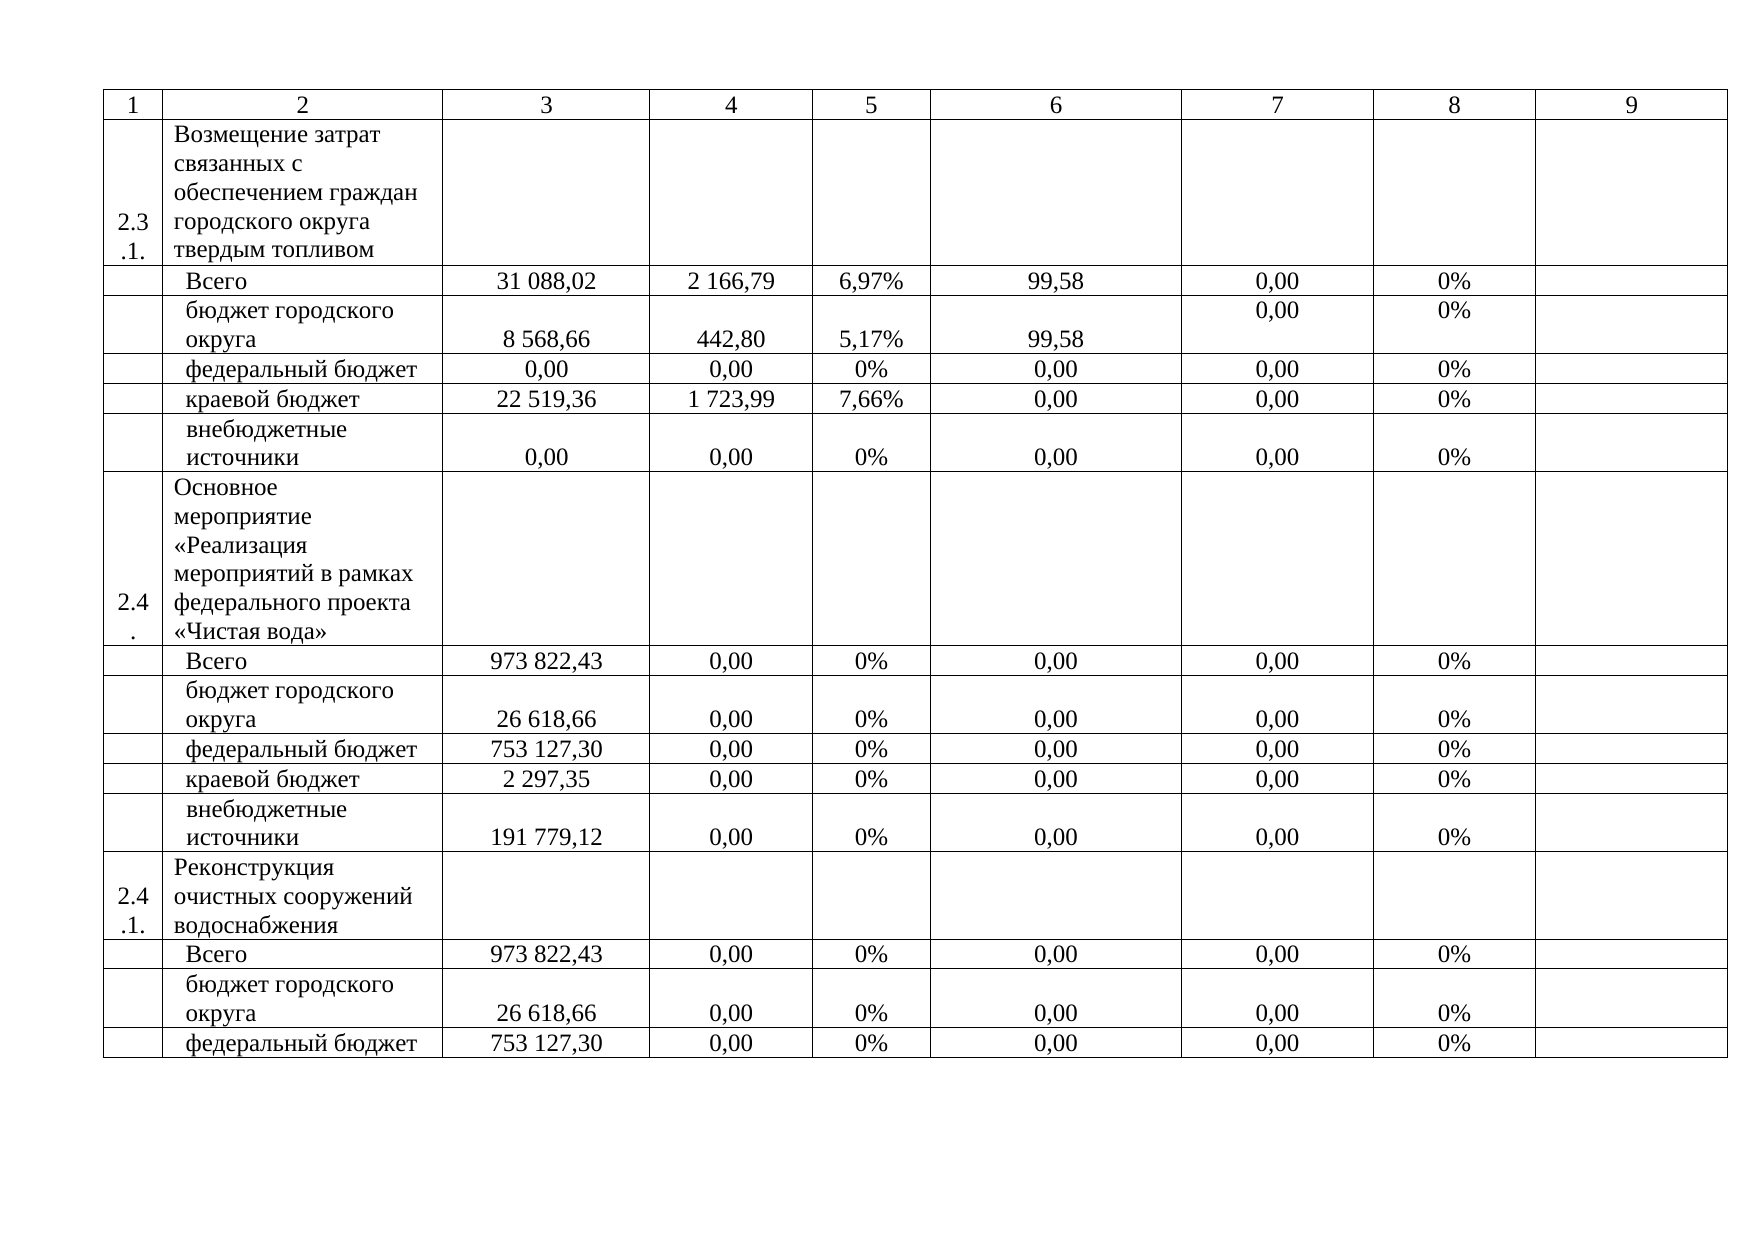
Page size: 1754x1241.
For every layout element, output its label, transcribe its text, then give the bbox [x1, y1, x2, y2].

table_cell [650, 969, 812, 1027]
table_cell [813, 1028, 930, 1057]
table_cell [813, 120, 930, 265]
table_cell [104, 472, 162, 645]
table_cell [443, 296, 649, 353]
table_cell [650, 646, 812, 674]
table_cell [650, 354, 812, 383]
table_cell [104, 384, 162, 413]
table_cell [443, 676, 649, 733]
table_header 3 [443, 90, 649, 118]
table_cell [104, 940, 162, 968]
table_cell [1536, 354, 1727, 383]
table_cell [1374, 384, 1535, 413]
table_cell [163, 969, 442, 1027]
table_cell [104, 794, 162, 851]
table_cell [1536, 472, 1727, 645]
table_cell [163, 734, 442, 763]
table_header 9 [1536, 90, 1727, 118]
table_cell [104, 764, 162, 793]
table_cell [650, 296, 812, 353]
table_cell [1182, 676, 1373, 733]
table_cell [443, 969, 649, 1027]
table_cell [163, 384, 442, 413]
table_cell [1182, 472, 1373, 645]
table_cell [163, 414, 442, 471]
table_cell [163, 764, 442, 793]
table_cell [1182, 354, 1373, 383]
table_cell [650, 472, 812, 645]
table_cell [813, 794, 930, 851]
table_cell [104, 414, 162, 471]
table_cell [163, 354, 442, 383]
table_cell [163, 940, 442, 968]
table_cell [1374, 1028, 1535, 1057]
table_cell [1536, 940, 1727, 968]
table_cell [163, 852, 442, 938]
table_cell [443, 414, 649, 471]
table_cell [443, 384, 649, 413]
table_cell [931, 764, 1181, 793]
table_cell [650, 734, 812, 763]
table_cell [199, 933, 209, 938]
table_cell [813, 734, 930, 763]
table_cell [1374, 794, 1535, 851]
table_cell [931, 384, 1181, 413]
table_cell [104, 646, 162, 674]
table_header 5 [813, 90, 930, 118]
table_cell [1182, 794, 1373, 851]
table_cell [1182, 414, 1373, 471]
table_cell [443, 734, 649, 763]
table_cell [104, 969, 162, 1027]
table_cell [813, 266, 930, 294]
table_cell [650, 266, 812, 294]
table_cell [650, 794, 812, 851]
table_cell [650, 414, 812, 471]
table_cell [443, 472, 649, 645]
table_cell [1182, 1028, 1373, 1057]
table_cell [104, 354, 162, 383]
table_header 4 [650, 90, 812, 118]
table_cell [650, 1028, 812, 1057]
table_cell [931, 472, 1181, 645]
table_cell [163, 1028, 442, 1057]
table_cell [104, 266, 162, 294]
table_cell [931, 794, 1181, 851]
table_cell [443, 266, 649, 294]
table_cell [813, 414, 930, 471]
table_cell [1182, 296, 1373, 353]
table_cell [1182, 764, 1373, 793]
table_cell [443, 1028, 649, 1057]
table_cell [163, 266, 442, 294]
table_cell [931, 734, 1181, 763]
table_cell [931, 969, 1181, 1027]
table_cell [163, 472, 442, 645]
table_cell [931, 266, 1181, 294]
table_header 6 [931, 90, 1181, 118]
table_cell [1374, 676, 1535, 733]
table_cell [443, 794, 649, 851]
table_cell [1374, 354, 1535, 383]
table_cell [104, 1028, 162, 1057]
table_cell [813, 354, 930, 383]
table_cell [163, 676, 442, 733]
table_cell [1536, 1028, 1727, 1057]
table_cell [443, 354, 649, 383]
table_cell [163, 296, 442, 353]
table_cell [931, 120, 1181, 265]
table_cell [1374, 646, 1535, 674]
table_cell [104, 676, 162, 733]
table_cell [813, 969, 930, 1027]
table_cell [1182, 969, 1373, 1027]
table_header 7 [1182, 90, 1373, 118]
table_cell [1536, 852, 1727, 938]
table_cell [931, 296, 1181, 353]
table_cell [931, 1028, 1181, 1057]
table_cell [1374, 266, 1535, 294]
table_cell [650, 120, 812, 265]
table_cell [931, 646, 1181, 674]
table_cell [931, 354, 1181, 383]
table_header 8 [1374, 90, 1535, 118]
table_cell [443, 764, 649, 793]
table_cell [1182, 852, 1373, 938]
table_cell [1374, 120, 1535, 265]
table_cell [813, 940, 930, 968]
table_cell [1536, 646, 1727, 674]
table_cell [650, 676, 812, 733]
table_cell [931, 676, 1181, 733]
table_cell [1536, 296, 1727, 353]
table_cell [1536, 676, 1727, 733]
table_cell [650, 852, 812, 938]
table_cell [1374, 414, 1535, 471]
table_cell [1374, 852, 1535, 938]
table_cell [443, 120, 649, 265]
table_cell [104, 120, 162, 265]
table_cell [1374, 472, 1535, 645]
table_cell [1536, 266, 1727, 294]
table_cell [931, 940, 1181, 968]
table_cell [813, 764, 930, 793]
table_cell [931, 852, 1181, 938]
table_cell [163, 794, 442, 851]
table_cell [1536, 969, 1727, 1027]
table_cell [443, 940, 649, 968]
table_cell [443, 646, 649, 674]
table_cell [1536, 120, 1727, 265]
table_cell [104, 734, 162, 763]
table_header 2 [163, 90, 442, 118]
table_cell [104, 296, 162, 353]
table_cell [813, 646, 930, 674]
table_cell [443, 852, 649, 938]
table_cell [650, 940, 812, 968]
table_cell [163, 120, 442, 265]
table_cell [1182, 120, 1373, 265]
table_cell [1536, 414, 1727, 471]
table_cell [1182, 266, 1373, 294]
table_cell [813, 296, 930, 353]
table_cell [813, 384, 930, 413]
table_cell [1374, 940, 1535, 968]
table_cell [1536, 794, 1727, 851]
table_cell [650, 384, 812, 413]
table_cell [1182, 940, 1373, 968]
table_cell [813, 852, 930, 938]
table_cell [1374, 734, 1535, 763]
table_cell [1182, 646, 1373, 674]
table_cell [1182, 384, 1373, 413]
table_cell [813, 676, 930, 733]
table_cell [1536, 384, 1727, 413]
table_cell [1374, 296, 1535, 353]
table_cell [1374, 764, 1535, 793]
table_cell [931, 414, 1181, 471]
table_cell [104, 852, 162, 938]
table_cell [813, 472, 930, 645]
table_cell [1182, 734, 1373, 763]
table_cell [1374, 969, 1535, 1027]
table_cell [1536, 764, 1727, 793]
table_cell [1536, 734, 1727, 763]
table_header 1 [104, 90, 162, 118]
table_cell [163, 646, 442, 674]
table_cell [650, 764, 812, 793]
